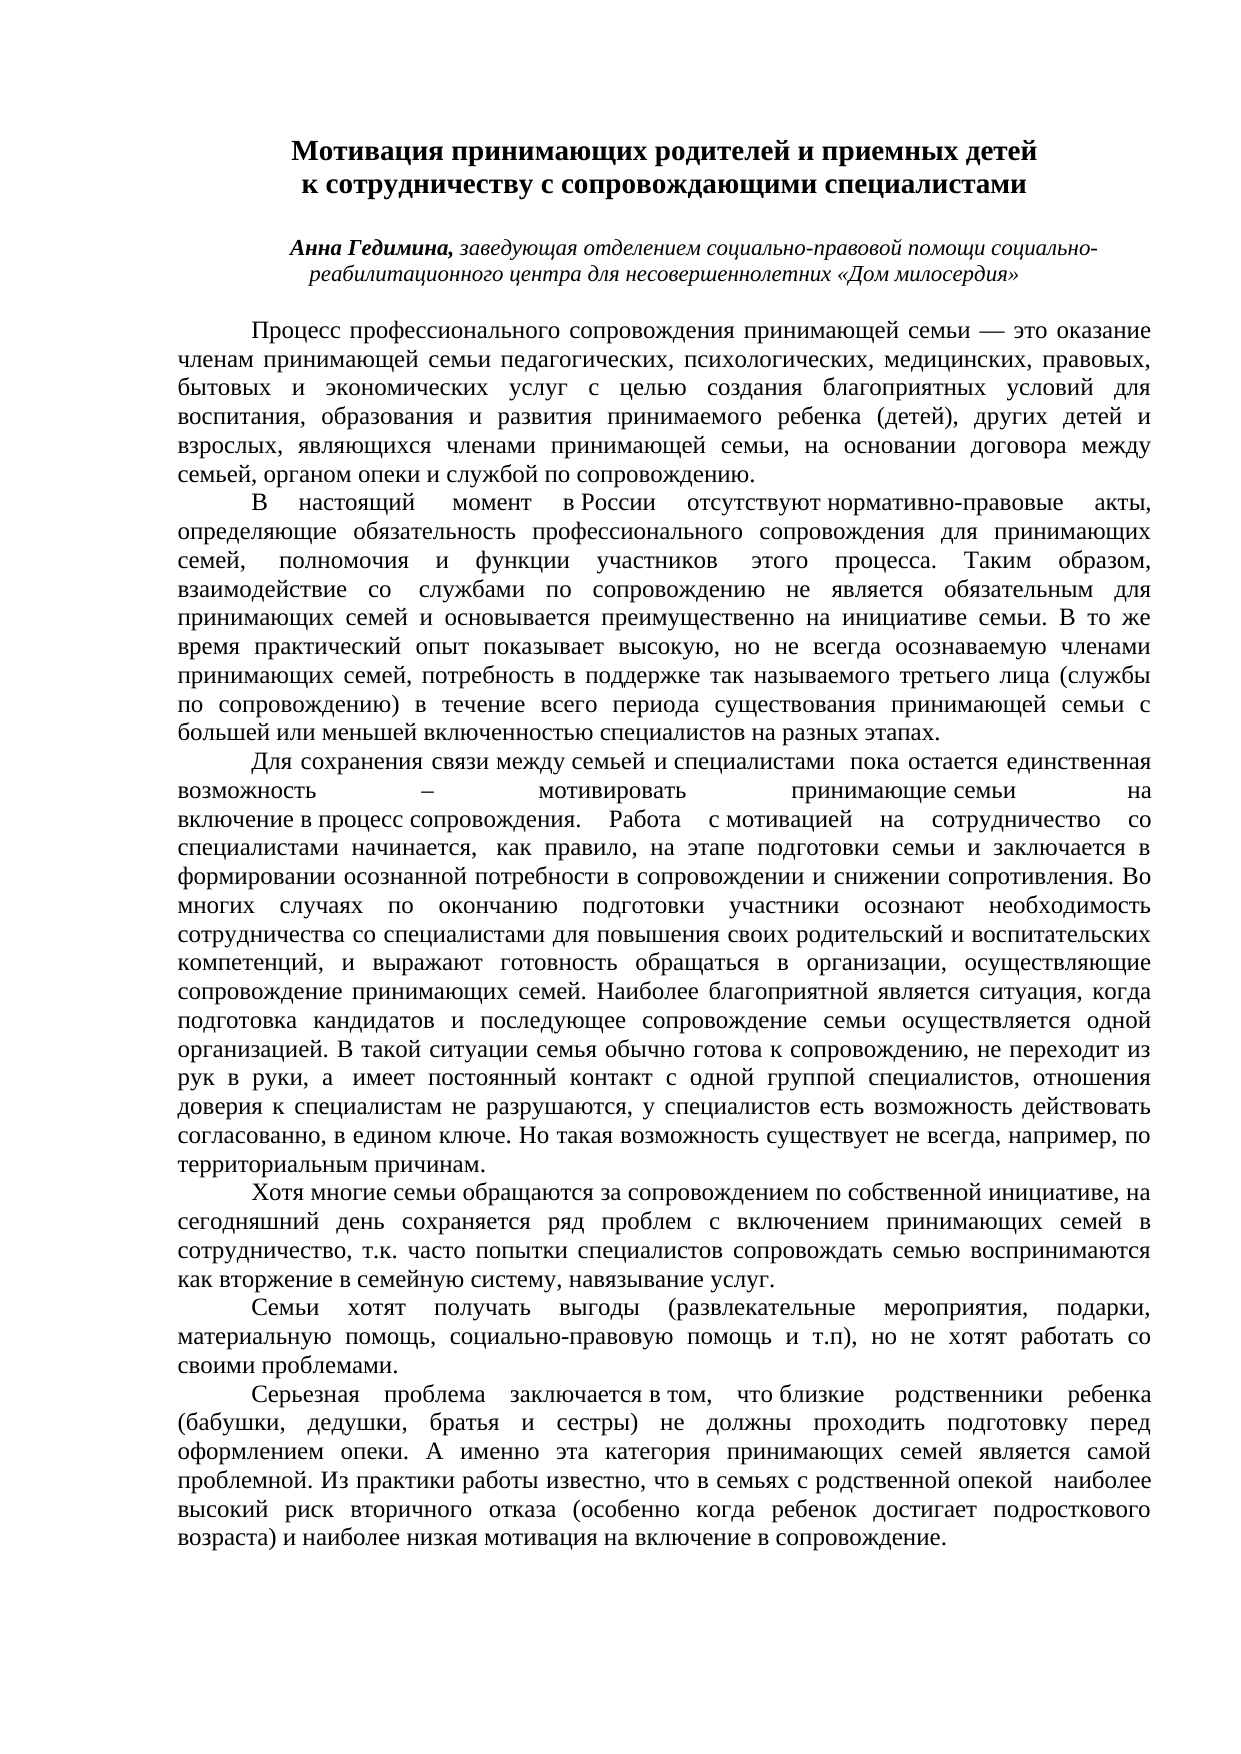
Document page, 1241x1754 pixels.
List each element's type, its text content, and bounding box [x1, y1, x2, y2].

text Мотивация принимающих родителей и приемных детей [177, 133, 1152, 166]
text Серьезная проблема заключается в том, что близкие родственники ребенка (бабушки, дедушки, братья и сестры) не должны проходить подготовку перед оформлением опеки. А именно эта категория принимающих семей является самой проблемной. Из практики работы известно, что в семьях с родственной опекой наиболее высокий риск вторичного отказа (особенно когда ребенок достигает подросткового возраста) и наиболее низкая мотивация на включение в сопровождение. [177, 1379, 1152, 1551]
text к сотрудничеству с сопровождающими специалистами [177, 166, 1152, 200]
text Хотя многие семьи обращаются за сопровождением по собственной инициативе, на сегодняшний день сохраняется ряд проблем с включением принимающих семей в сотрудничество, т.к. часто попытки специалистов сопровождать семью воспринимаются как вторжение в семейную систему, навязывание услуг. [177, 1177, 1152, 1292]
text Анна Гедимина, заведующая отделением социально-правовой помощи социально-реабилитационного центра для несовершеннолетних «Дом милосердия» [177, 233, 1152, 286]
text Процесс профессионального сопровождения принимающей семьи — это оказание членам принимающей семьи педагогических, психологических, медицинских, правовых, бытовых и экономических услуг с целью создания благоприятных условий для воспитания, образования и развития принимаемого ребенка (детей), других детей и взрослых, являющихся членами принимающей семьи, на основании договора между семьей, органом опеки и службой по сопровождению. [177, 315, 1152, 487]
text Для сохранения связи между семьей и специалистами пока остается единственная возможность – мотивировать принимающие семьи на включение в процесс сопровождения. Работа с мотивацией на сотрудничество со специалистами начинается, как правило, на этапе подготовки семьи и заключается в формировании осознанной потребности в сопровождении и снижении сопротивления. Во многих случаях по окончанию подготовки участники осознают необходимость сотрудничества со специалистами для повышения своих родительский и воспитательских компетенций, и выражают готовность обращаться в организации, осуществляющие сопровождение принимающих семей. Наиболее благоприятной является ситуация, когда подготовка кандидатов и последующее сопровождение семьи осуществляется одной организацией. В такой ситуации семья обычно готова к сопровождению, не переходит из рук в руки, а имеет постоянный контакт с одной группой специалистов, отношения доверия к специалистам не разрушаются, у специалистов есть возможность действовать согласованно, в едином ключе. Но такая возможность существует не всегда, например, по территориальным причинам. [177, 746, 1152, 1177]
text В настоящий момент в России отсутствуют нормативно-правовые акты, определяющие обязательность профессионального сопровождения для принимающих семей, полномочия и функции участников этого процесса. Таким образом, взаимодействие со службами по сопровождению не является обязательным для принимающих семей и основывается преимущественно на инициативе семьи. В то же время практический опыт показывает высокую, но не всегда осознаваемую членами принимающих семей, потребность в поддержке так называемого третьего лица (службы по сопровождению) в течение всего периода существования принимающей семьи с большей или меньшей включенностью специалистов на разных этапах. [177, 487, 1152, 746]
text Семьи хотят получать выгоды (развлекательные мероприятия, подарки, материальную помощь, социально-правовую помощь и т.п), но не хотят работать со своими проблемами. [177, 1292, 1152, 1379]
